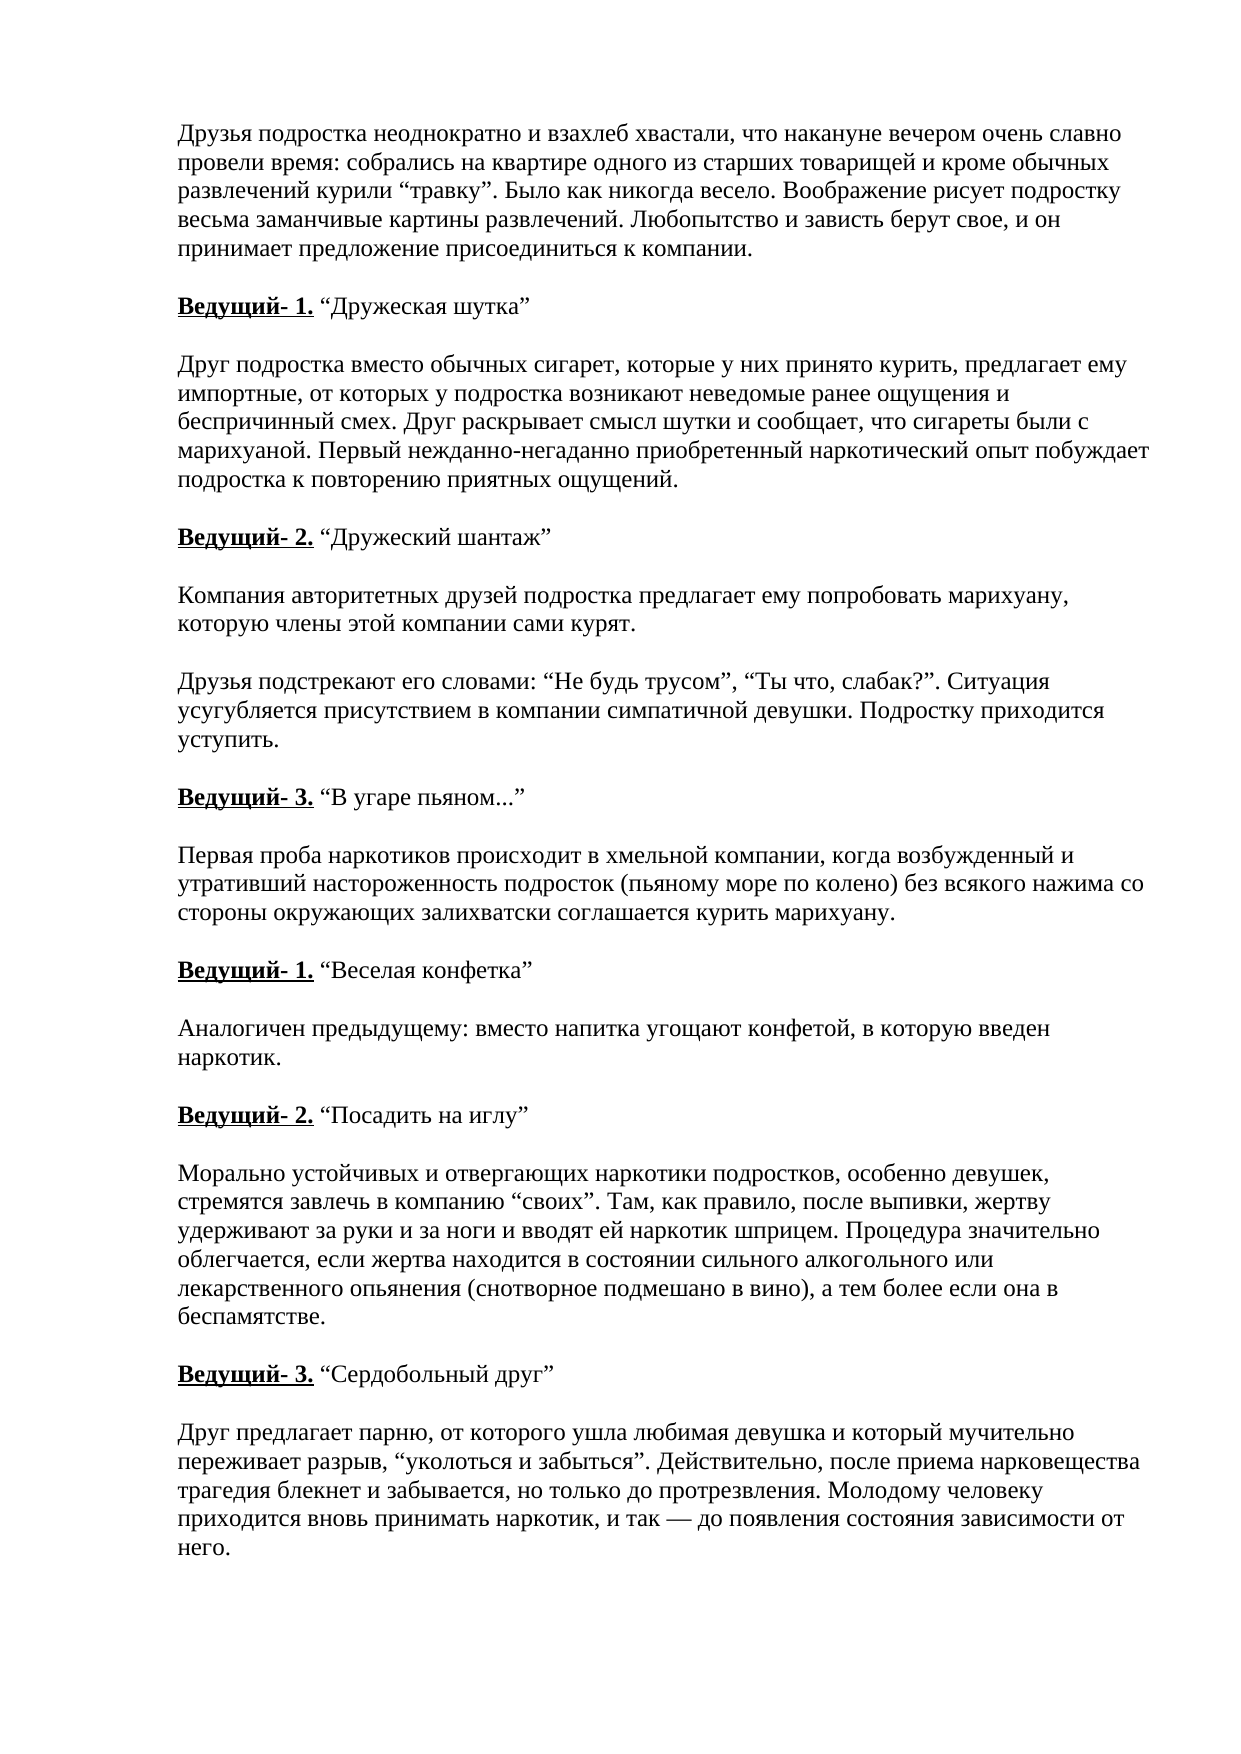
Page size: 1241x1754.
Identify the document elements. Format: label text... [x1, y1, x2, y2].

text Друзья подстрекают его словами: “Не будь трусом”, “Ты что, слабак?”. Ситуация усугубляется присутствием в компании симпатичной девушки. Подростку приходится уступить. [177, 666, 1152, 753]
text Ведущий- 2. “Дружеский шантаж” [177, 522, 1152, 551]
text Компания авторитетных друзей подростка предлагает ему попробовать марихуану, которую члены этой компании сами курят. [177, 580, 1152, 637]
text Друзья подростка неоднократно и взахлеб хвастали, что накануне вечером очень славно провели время: собрались на квартире одного из старших товарищей и кроме обычных развлечений курили “травку”. Было как никогда весело. Воображение рисует подростку весьма заманчивые картины развлечений. Любопытство и зависть берут свое, и он принимает предложение присоединиться к компании. [177, 118, 1152, 262]
text Ведущий- 1. “Дружеская шутка” [177, 291, 1152, 320]
text Ведущий- 3. “В угаре пьяном...” [177, 782, 1152, 811]
text Ведущий- 1. “Веселая конфетка” [177, 955, 1152, 984]
text Ведущий- 2. “Посадить на иглу” [177, 1100, 1152, 1128]
text Друг предлагает парню, от которого ушла любимая девушка и который мучительно переживает разрыв, “уколоться и забыться”. Действительно, после приема нарковещества трагедия блекнет и забывается, но только до протрезвления. Молодому человеку приходится вновь принимать наркотик, и так — до появления состояния зависимости от него. [177, 1417, 1152, 1561]
text Друг подростка вместо обычных сигарет, которые у них принято курить, предлагает ему импортные, от которых у подростка возникают неведомые ранее ощущения и беспричинный смех. Друг раскрывает смысл шутки и сообщает, что сигареты были с марихуаной. Первый нежданно-негаданно приобретенный наркотический опыт побуждает подростка к повторению приятных ощущений. [177, 349, 1152, 493]
text Ведущий- 3. “Сердобольный друг” [177, 1359, 1152, 1388]
text Аналогичен предыдущему: вместо напитка угощают конфетой, в которую введен наркотик. [177, 1013, 1152, 1071]
text Первая проба наркотиков происходит в хмельной компании, когда возбужденный и утративший настороженность подросток (пьяному море по колено) без всякого нажима со стороны окружающих залихватски соглашается курить марихуану. [177, 840, 1152, 926]
text Морально устойчивых и отвергающих наркотики подростков, особенно девушек, стремятся завлечь в компанию “своих”. Там, как правило, после выпивки, жертву удерживают за руки и за ноги и вводят ей наркотик шприцем. Процедура значительно облегчается, если жертва находится в состоянии сильного алкогольного или лекарственного опьянения (снотворное подмешано в вино), а тем более если она в беспамятстве. [177, 1158, 1152, 1330]
